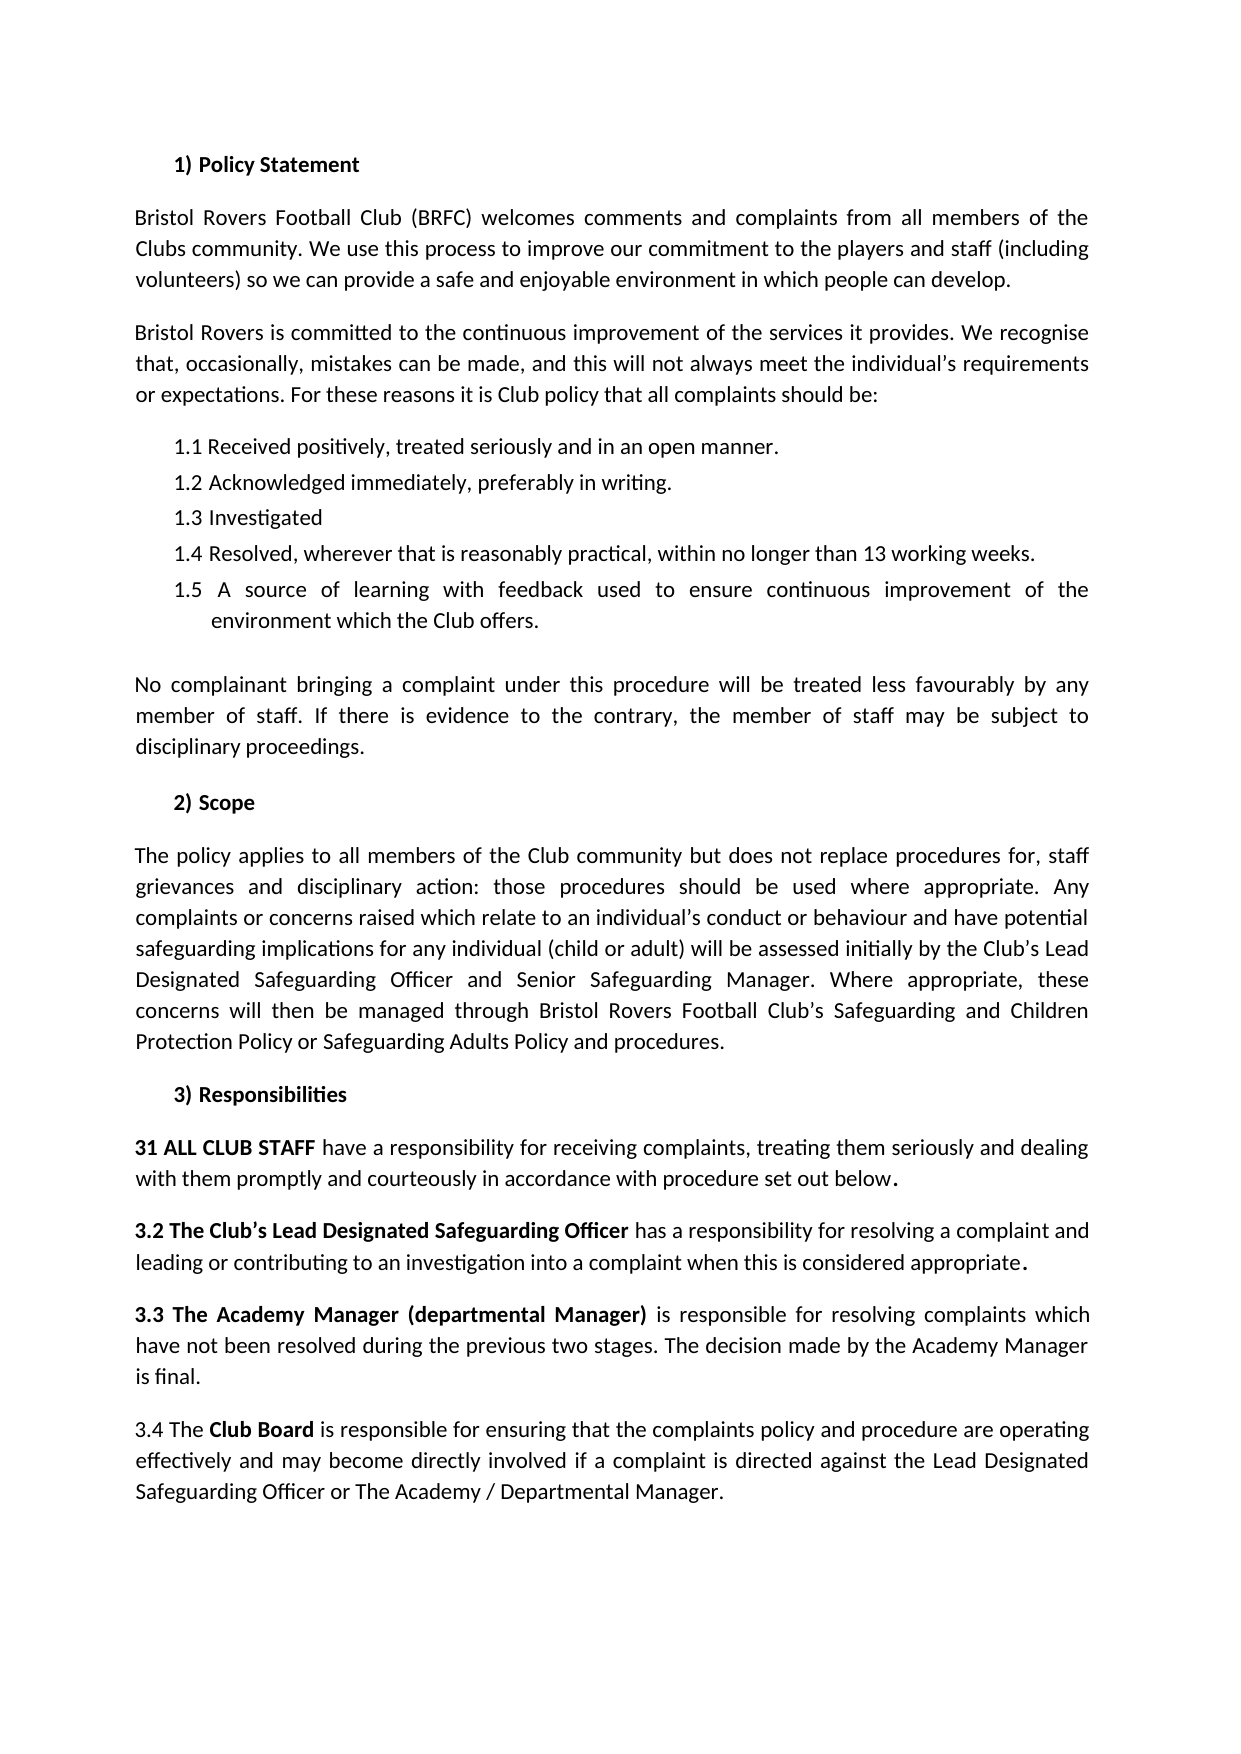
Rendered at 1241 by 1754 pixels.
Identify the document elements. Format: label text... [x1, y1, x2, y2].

text The policy applies to all members of the Club community but does not replace procedures for, staff grievances and disciplinary action: those procedures should be used where appropriate. Any complaints or concerns raised which relate to an individual’s conduct or behaviour and have potential safeguarding implications for any individual (child or adult) will be assessed initially by the Club’s Lead Designated Safeguarding Officer and Senior Safeguarding Manager. Where appropriate, these concerns will then be managed through Bristol Rovers Football Club’s Safeguarding and Children Protection Policy or Safeguarding Adults Policy and procedures. [134, 841, 1091, 1055]
text 1.5 A source of learning with feedback used to ensure continuous improvement of the environment which the Club offers. [173, 575, 1091, 634]
text 3.2 The Club’s Lead Designated Safeguarding Officer has a responsibility for resolving a complaint and leading or contributing to an investigation into a complaint when this is considered appropriate. [134, 1217, 1091, 1276]
text Bristol Rovers is committed to the continuous improvement of the services it provides. We recognise that, occasionally, mistakes can be made, and this will not always meet the individual’s requirements or expectations. For these reasons it is Club policy that all complaints should be: [134, 318, 1091, 408]
subtitle 3) Responsibilities [173, 1080, 1091, 1108]
text 1.1 Received positively, treated seriously and in an open manner. [173, 432, 1091, 461]
text 1.4 Resolved, wherever that is reasonably practical, within no longer than 13 working weeks. [173, 539, 1091, 567]
text No complainant bringing a complaint under this procedure will be treated less favourably by any member of staff. If there is evidence to the contrary, the member of staff may be subject to disciplinary proceedings. [134, 670, 1091, 760]
text 3.4 The Club Board is responsible for ensuring that the complaints policy and procedure are operating effectively and may become directly involved if a complaint is directed against the Lead Designated Safeguarding Officer or The Academy / Departmental Manager. [134, 1415, 1091, 1505]
text 1.2 Acknowledged immediately, preferably in writing. [173, 468, 1091, 496]
subtitle 2) Scope [173, 788, 1091, 816]
text 31 ALL CLUB STAFF have a responsibility for receiving complaints, treating them seriously and dealing with them promptly and courteously in accordance with procedure set out below. [134, 1133, 1091, 1192]
text 1.3 Investigated [173, 503, 1091, 532]
text 3.3 The Academy Manager (departmental Manager) is responsible for resolving complaints which have not been resolved during the previous two stages. The decision made by the Academy Manager is final. [134, 1300, 1091, 1390]
subtitle 1) Policy Statement [173, 150, 1091, 178]
text Bristol Rovers Football Club (BRFC) welcomes comments and complaints from all members of the Clubs community. We use this process to improve our commitment to the players and staff (including volunteers) so we can provide a safe and enjoyable environment in which people can develop. [134, 203, 1091, 293]
